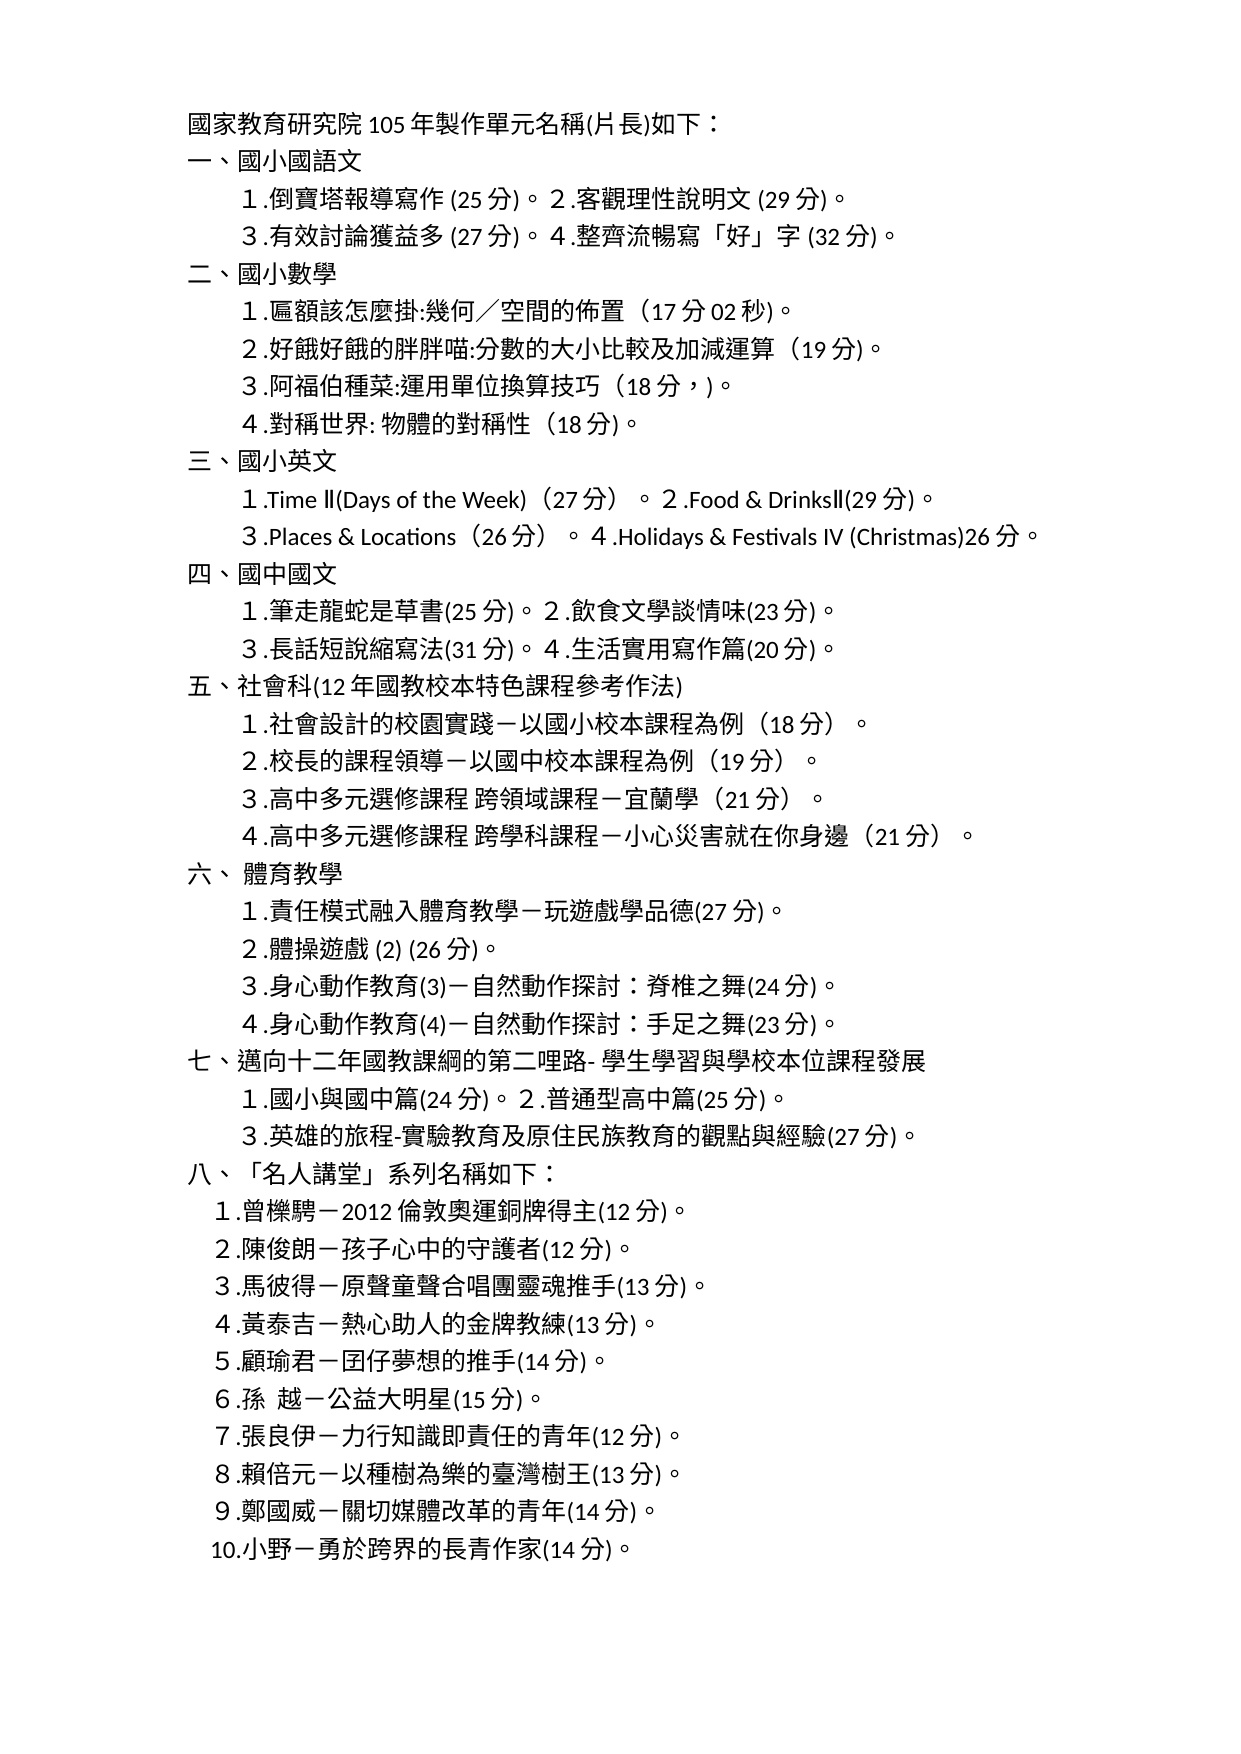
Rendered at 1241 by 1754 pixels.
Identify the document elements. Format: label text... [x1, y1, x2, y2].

text ３.長話短說縮寫法(31分)。４.生活實用寫作篇(20分)。 [187, 629, 1107, 666]
text ３.阿福伯種菜:運用單位換算技巧（18分，)。 [187, 366, 1107, 404]
text 五、社會科(12年國教校本特色課程參考作法) [187, 666, 1107, 704]
text ８.賴倍元－以種樹為樂的臺灣樹王(13分)。 [187, 1454, 1107, 1491]
text ３.Places & Locations（26分）。４.Holidays & Festivals IV (Christmas)26分。 [187, 516, 1107, 554]
text ３.有效討論獲益多 (27分)。４.整齊流暢寫「好」字 (32分)。 [187, 216, 1107, 254]
text １.國小與國中篇(24分)。２.普通型高中篇(25分)。 [187, 1079, 1107, 1116]
text ４.黃泰吉－熱心助人的金牌教練(13分)。 [187, 1304, 1107, 1341]
text ３.身心動作教育(3)－自然動作探討：脊椎之舞(24分)。 [187, 966, 1107, 1004]
text １.筆走龍蛇是草書(25分)。２.飲食文學談情味(23分)。 [187, 591, 1107, 629]
text ３.高中多元選修課程 跨領域課程－宜蘭學（21分）。 [187, 779, 1107, 816]
text 一、國小國語文 [187, 141, 1107, 179]
text 10.小野－勇於跨界的長青作家(14分)。 [187, 1529, 1107, 1566]
text ９.鄭國威－關切媒體改革的青年(14分)。 [187, 1491, 1107, 1529]
text ４.高中多元選修課程 跨學科課程－小心災害就在你身邊（21分）。 [187, 816, 1107, 854]
text ５.顧瑜君－囝仔夢想的推手(14分)。 [187, 1341, 1107, 1379]
text ６.孫 越－公益大明星(15分)。 [187, 1379, 1107, 1416]
text 國家教育研究院105年製作單元名稱(片長)如下： [187, 104, 1107, 141]
text ２.體操遊戲 (2) (26分)。 [187, 929, 1107, 966]
text ２.陳俊朗－孩子心中的守護者(12分)。 [187, 1229, 1107, 1266]
text ２.校長的課程領導－以國中校本課程為例（19分）。 [187, 741, 1107, 779]
text １.曾櫟騁－2012倫敦奧運銅牌得主(12分)。 [187, 1191, 1107, 1229]
text １.責任模式融入體育教學－玩遊戲學品德(27分)。 [187, 891, 1107, 929]
text １.匾額該怎麼掛:幾何∕空間的佈置（17分02秒)。 [187, 291, 1107, 329]
text １.社會設計的校園實踐－以國小校本課程為例（18分）。 [187, 704, 1107, 741]
text ３.英雄的旅程-實驗教育及原住民族教育的觀點與經驗(27分)。 [187, 1116, 1107, 1154]
text 二、國小數學 [187, 254, 1107, 291]
text １.倒寶塔報導寫作 (25分)。２.客觀理性說明文 (29分)。 [187, 179, 1107, 216]
text ４.對稱世界: 物體的對稱性（18分)。 [187, 404, 1107, 441]
text 三、國小英文 [187, 441, 1107, 479]
text ２.好餓好餓的胖胖喵:分數的大小比較及加減運算（19分)。 [187, 329, 1107, 366]
text 八、「名人講堂」系列名稱如下： [187, 1154, 1107, 1191]
text １.Time Ⅱ(Days of the Week)（27分）。２.Food & DrinksⅡ(29分)。 [187, 479, 1107, 516]
text ４.身心動作教育(4)－自然動作探討：手足之舞(23分)。 [187, 1004, 1107, 1041]
text ７.張良伊－力行知識即責任的青年(12分)。 [187, 1416, 1107, 1454]
text 四、國中國文 [187, 554, 1107, 591]
text 七、邁向十二年國教課綱的第二哩路- 學生學習與學校本位課程發展 [187, 1041, 1107, 1079]
text 六、 體育教學 [187, 854, 1107, 891]
text ３.馬彼得－原聲童聲合唱團靈魂推手(13分)。 [187, 1266, 1107, 1304]
